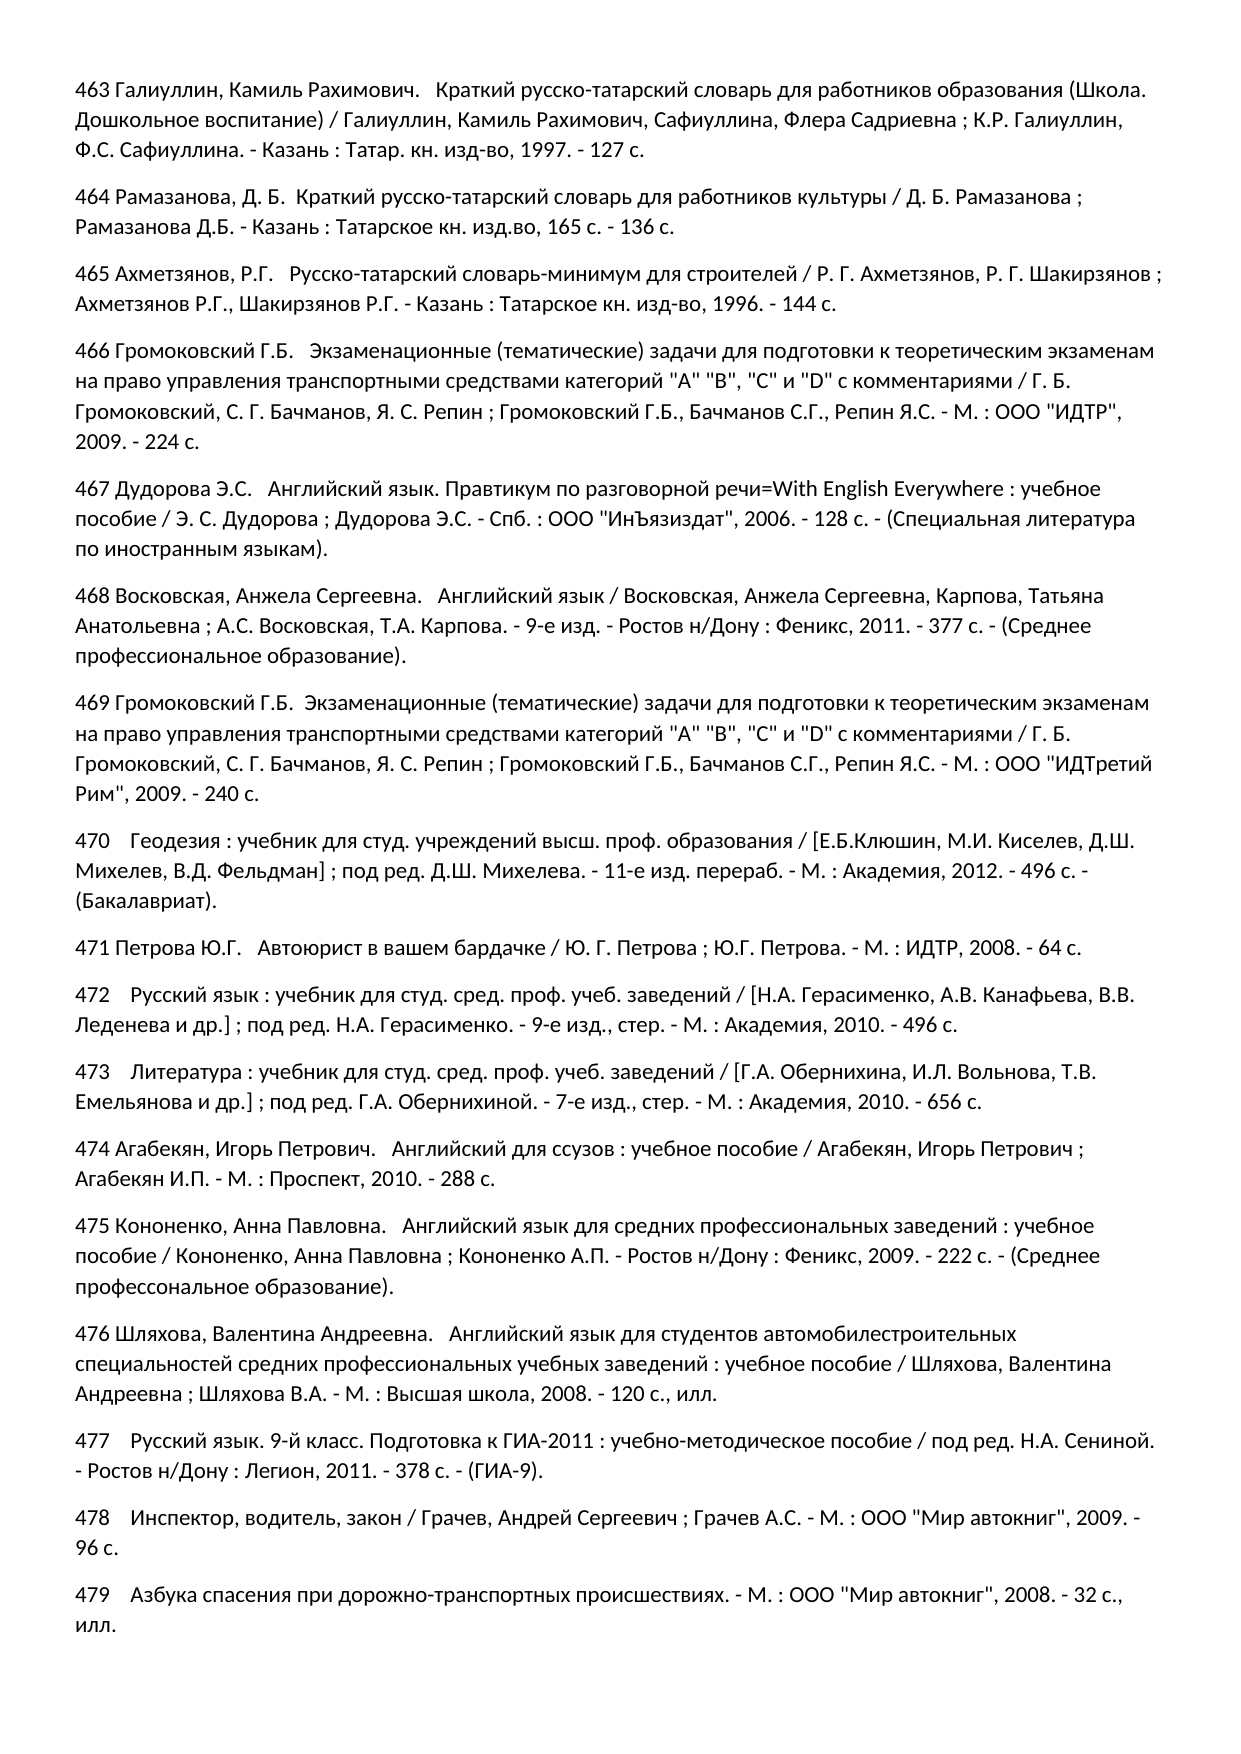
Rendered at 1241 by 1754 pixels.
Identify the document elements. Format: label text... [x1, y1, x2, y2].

text 479 Азбука спасения при дорожно-транспортных происшествиях. - М. : ООО "Мир автокниг", 2008. - 32 с., илл. [75, 1580, 1165, 1638]
text 467 Дудорова Э.С. Английский язык. Правтикум по разговорной речи=With English Everywhere : учебное пособие / Э. С. Дудорова ; Дудорова Э.С. - Спб. : ООО "ИнЪязиздат", 2006. - 128 с. - (Специальная литература по иностранным языкам). [75, 474, 1165, 562]
text 476 Шляхова, Валентина Андреевна. Английский язык для студентов автомобилестроительных специальностей средних профессиональных учебных заведений : учебное пособие / Шляхова, Валентина Андреевна ; Шляхова В.А. - М. : Высшая школа, 2008. - 120 с., илл. [75, 1319, 1165, 1407]
text 469 Громоковский Г.Б. Экзаменационные (тематические) задачи для подготовки к теоретическим экзаменам на право управления транспортными средствами категорий "А" "В", "С" и "D" с комментариями / Г. Б. Громоковский, С. Г. Бачманов, Я. С. Репин ; Громоковский Г.Б., Бачманов С.Г., Репин Я.С. - М. : ООО "ИДТретий Рим", 2009. - 240 с. [75, 688, 1165, 807]
text 463 Галиуллин, Камиль Рахимович. Краткий русско-татарский словарь для работников образования (Школа. Дошкольное воспитание) / Галиуллин, Камиль Рахимович, Сафиуллина, Флера Садриевна ; К.Р. Галиуллин, Ф.С. Сафиуллина. - Казань : Татар. кн. изд-во, 1997. - 127 с. [75, 75, 1165, 163]
text 464 Рамазанова, Д. Б. Краткий русско-татарский словарь для работников культуры / Д. Б. Рамазанова ; Рамазанова Д.Б. - Казань : Татарское кн. изд.во, 165 с. - 136 с. [75, 182, 1165, 241]
text 472 Русский язык : учебник для студ. сред. проф. учеб. заведений / [Н.А. Герасименко, А.В. Канафьева, В.В. Леденева и др.] ; под ред. Н.А. Герасименко. - 9-е изд., стер. - М. : Академия, 2010. - 496 с. [75, 980, 1165, 1038]
text 478 Инспектор, водитель, закон / Грачев, Андрей Сергеевич ; Грачев А.С. - М. : ООО "Мир автокниг", 2009. - 96 с. [75, 1503, 1165, 1561]
text 475 Кононенко, Анна Павловна. Английский язык для средних профессиональных заведений : учебное пособие / Кононенко, Анна Павловна ; Кононенко А.П. - Ростов н/Дону : Феникс, 2009. - 222 с. - (Среднее профессональное образование). [75, 1211, 1165, 1300]
text 470 Геодезия : учебник для студ. учреждений высш. проф. образования / [Е.Б.Клюшин, М.И. Киселев, Д.Ш. Михелев, В.Д. Фельдман] ; под ред. Д.Ш. Михелева. - 11-е изд. перераб. - М. : Академия, 2012. - 496 с. - (Бакалавриат). [75, 826, 1165, 914]
text 466 Громоковский Г.Б. Экзаменационные (тематические) задачи для подготовки к теоретическим экзаменам на право управления транспортными средствами категорий "А" "В", "С" и "D" с комментариями / Г. Б. Громоковский, С. Г. Бачманов, Я. С. Репин ; Громоковский Г.Б., Бачманов С.Г., Репин Я.С. - М. : ООО "ИДТР", 2009. - 224 с. [75, 336, 1165, 455]
text 468 Восковская, Анжела Сергеевна. Английский язык / Восковская, Анжела Сергеевна, Карпова, Татьяна Анатольевна ; А.С. Восковская, Т.А. Карпова. - 9-е изд. - Ростов н/Дону : Феникс, 2011. - 377 с. - (Среднее профессиональное образование). [75, 581, 1165, 670]
text 474 Агабекян, Игорь Петрович. Английский для ссузов : учебное пособие / Агабекян, Игорь Петрович ; Агабекян И.П. - М. : Проспект, 2010. - 288 с. [75, 1134, 1165, 1193]
text 473 Литература : учебник для студ. сред. проф. учеб. заведений / [Г.А. Обернихина, И.Л. Вольнова, Т.В. Емельянова и др.] ; под ред. Г.А. Обернихиной. - 7-е изд., стер. - М. : Академия, 2010. - 656 с. [75, 1057, 1165, 1116]
text 465 Ахметзянов, Р.Г. Русско-татарский словарь-минимум для строителей / Р. Г. Ахметзянов, Р. Г. Шакирзянов ; Ахметзянов Р.Г., Шакирзянов Р.Г. - Казань : Татарское кн. изд-во, 1996. - 144 с. [75, 259, 1165, 318]
text 477 Русский язык. 9-й класс. Подготовка к ГИА-2011 : учебно-методическое пособие / под ред. Н.А. Сениной. - Ростов н/Дону : Легион, 2011. - 378 с. - (ГИА-9). [75, 1426, 1165, 1484]
text 471 Петрова Ю.Г. Автоюрист в вашем бардачке / Ю. Г. Петрова ; Ю.Г. Петрова. - М. : ИДТР, 2008. - 64 с. [75, 933, 1165, 961]
